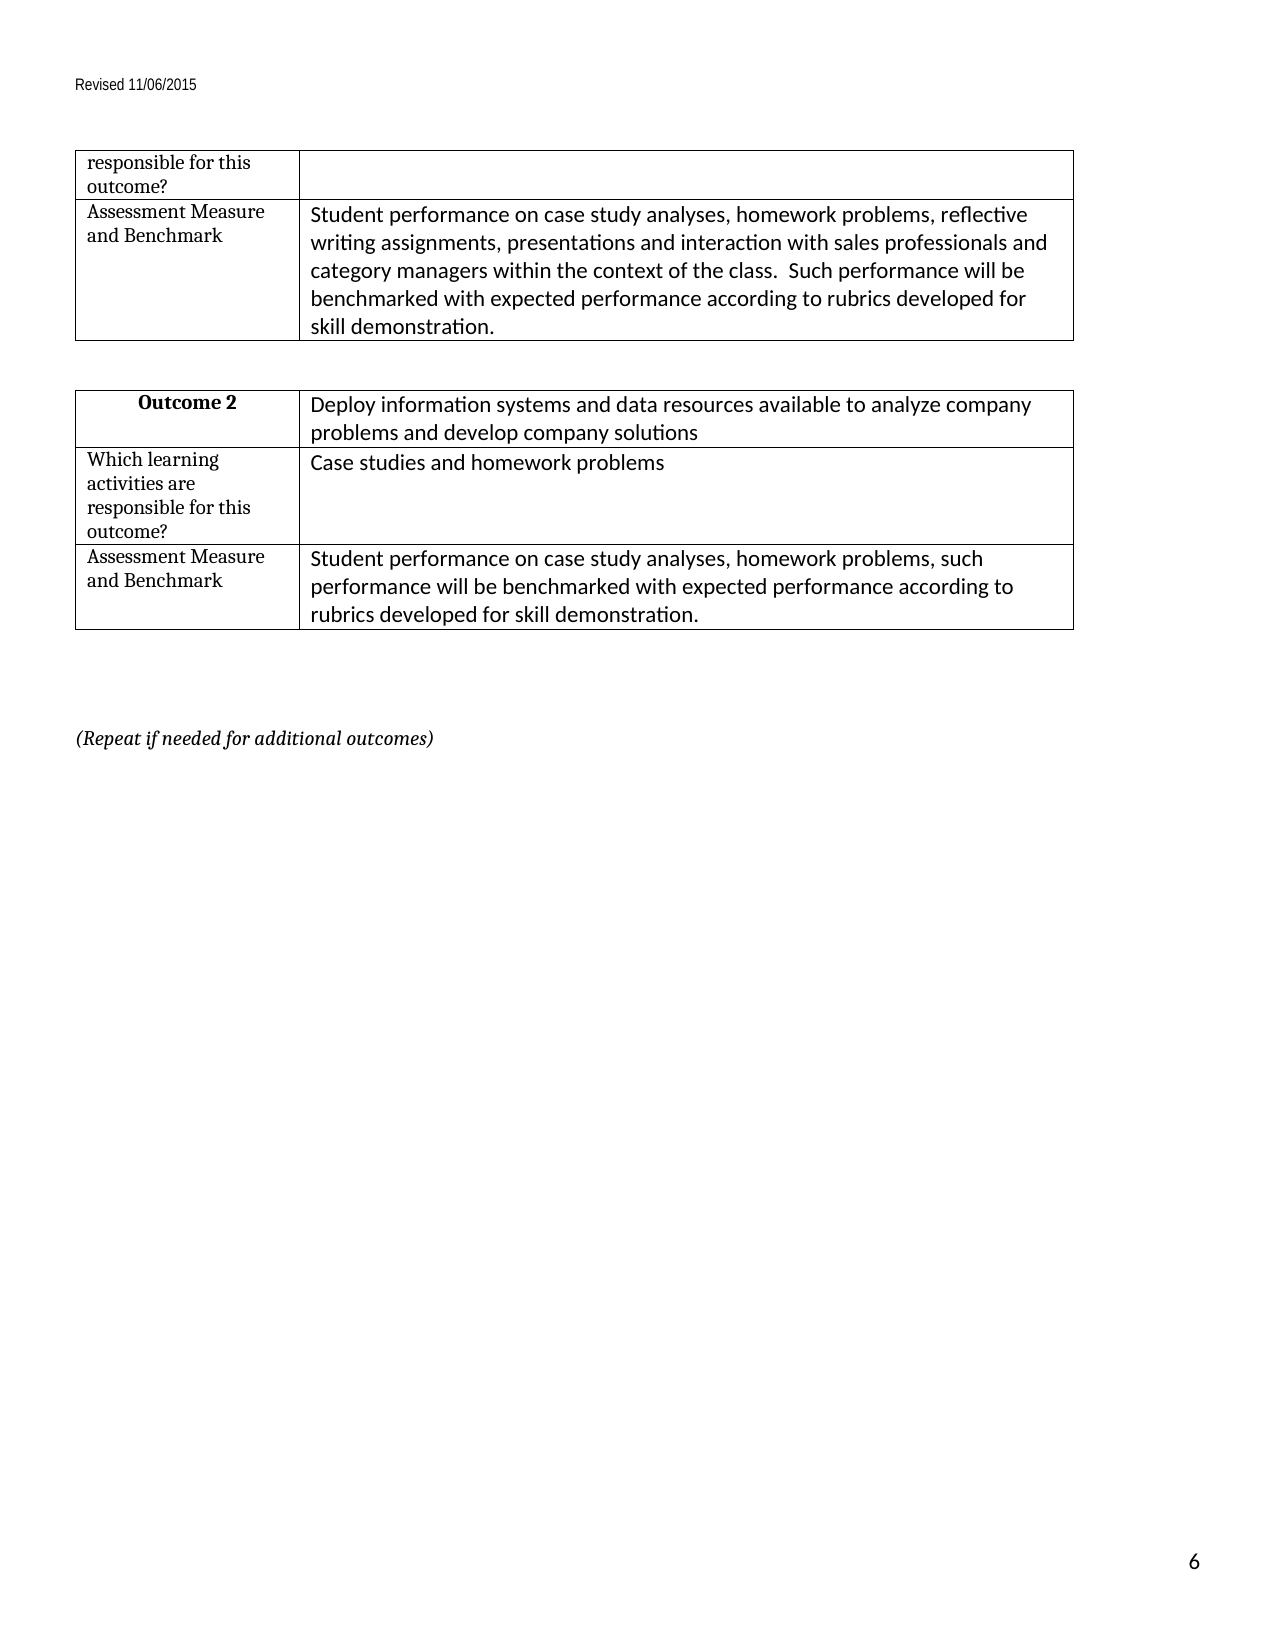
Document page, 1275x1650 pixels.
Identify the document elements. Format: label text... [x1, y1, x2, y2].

table_header Outcome 2 [76, 391, 299, 447]
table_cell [76, 448, 299, 543]
table_cell Assessment Measure and Benchmark [76, 200, 299, 340]
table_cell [76, 151, 299, 199]
table_cell [300, 200, 1073, 340]
text (Repeat if needed for additional outcomes) [75, 726, 1200, 750]
table_cell [300, 545, 1073, 628]
table_cell Assessment Measure and Benchmark [76, 545, 299, 628]
